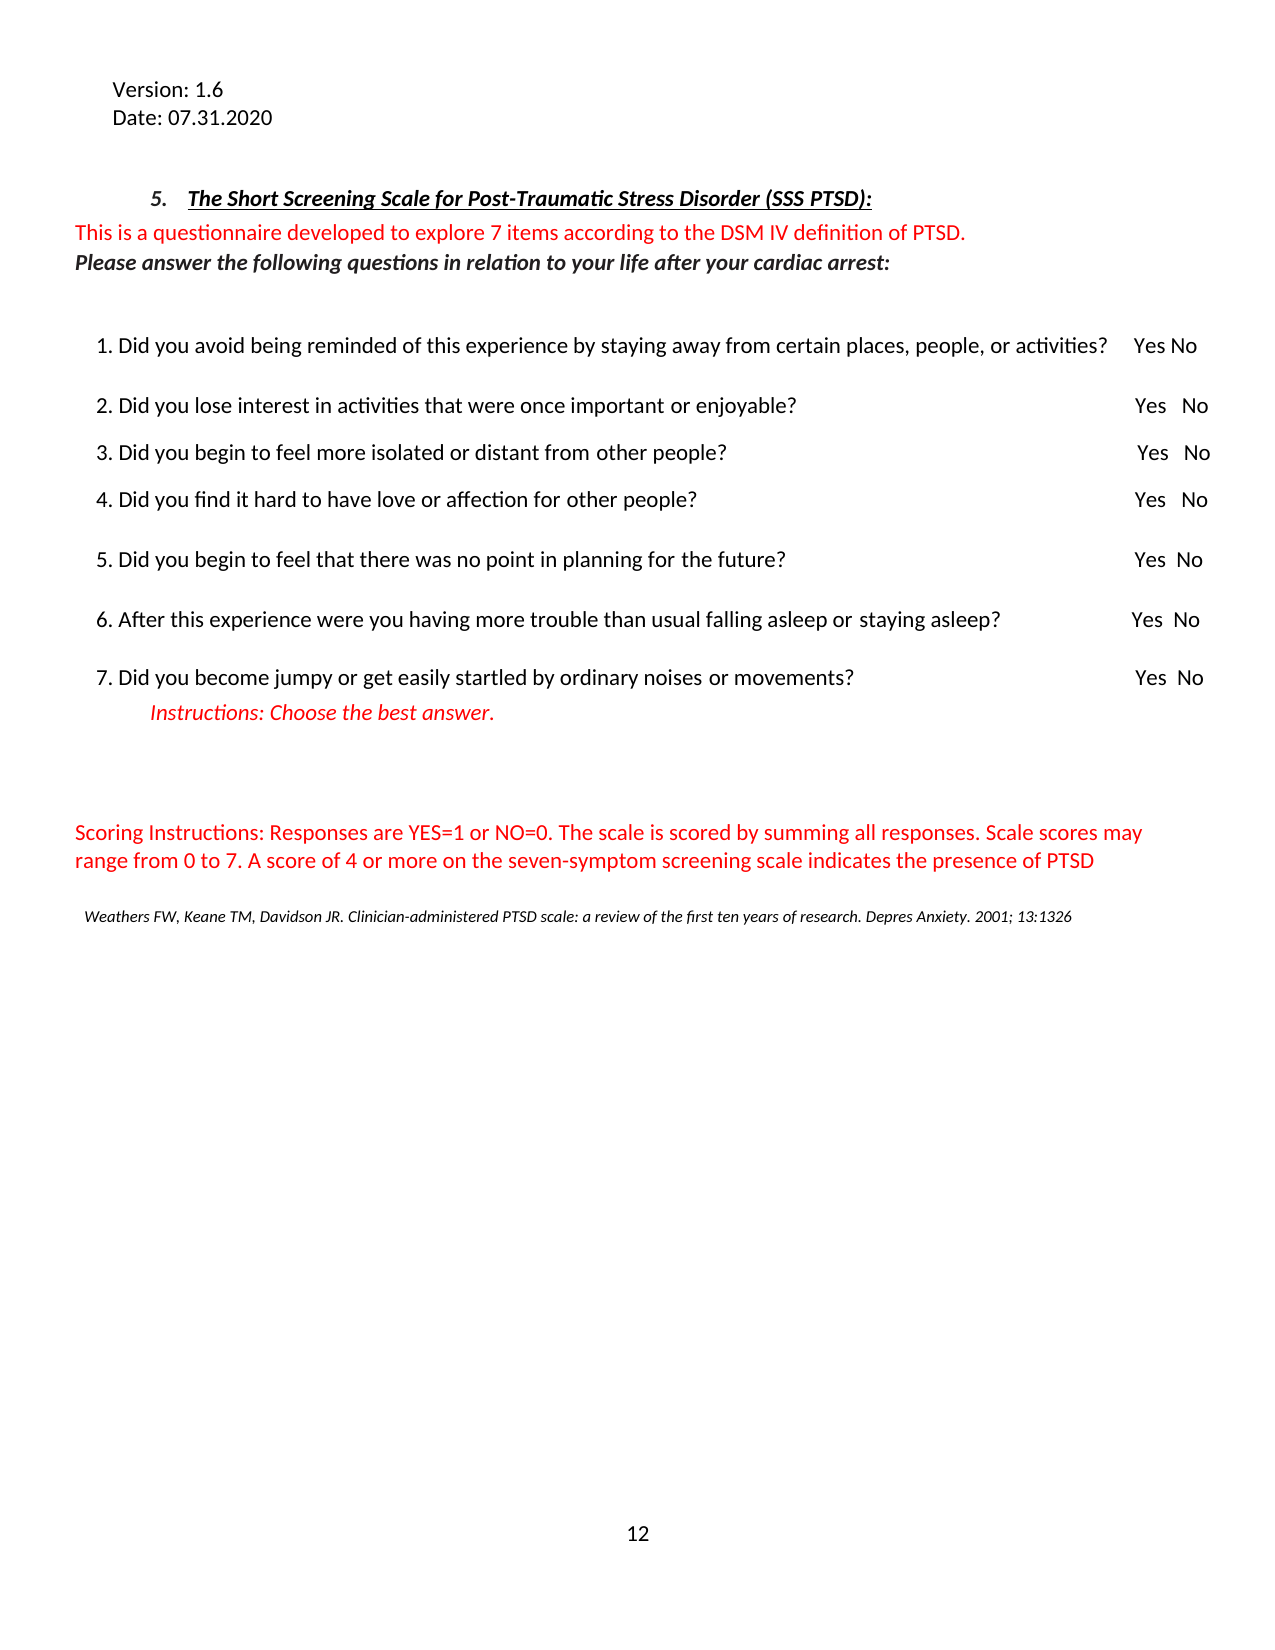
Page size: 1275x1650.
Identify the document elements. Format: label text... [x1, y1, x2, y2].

table_cell 6. After this experience were you having more trouble than usual falling asleep or staying asleep? Yes No [75, 591, 1230, 651]
subtitle The Short Screening Scale for Post-Traumatic Stress Disorder (SSS PTSD): [150, 184, 1200, 213]
text Weathers FW, Keane TM, Davidson JR. Clinician-administered PTSD scale: a review of the first ten years of research. Depres Anxiety. 2001; 13:1326 [84, 907, 1200, 927]
table_cell Did you lose interest in activities that were once important or enjoyable? Yes No Did you begin to feel more isolated or distant from other people? Yes No Did you find it hard to have love or affection for other people? Yes No [75, 378, 1230, 531]
table_cell 7. Did you become jumpy or get easily startled by ordinary noises or movements? Yes No [75, 651, 1230, 693]
text Scoring Instructions: Responses are YES=1 or NO=0. The scale is scored by summing all responses. Scale scores may range from 0 to 7. A score of 4 or more on the seven-symptom screening scale indicates the presence of PTSD [75, 818, 1158, 874]
table_cell 1. Did you avoid being reminded of this experience by staying away from certain places, people, or activities? Yes No [75, 318, 1230, 378]
table_cell 5. Did you begin to feel that there was no point in planning for the future? Yes No [75, 531, 1230, 591]
table_header Please answer the following questions in relation to your life after your cardiac arrest: [75, 247, 1230, 318]
text Instructions: Choose the best answer. [150, 698, 1200, 727]
text This is a questionnaire developed to explore 7 items according to the DSM IV definition of PTSD. [75, 218, 1200, 247]
